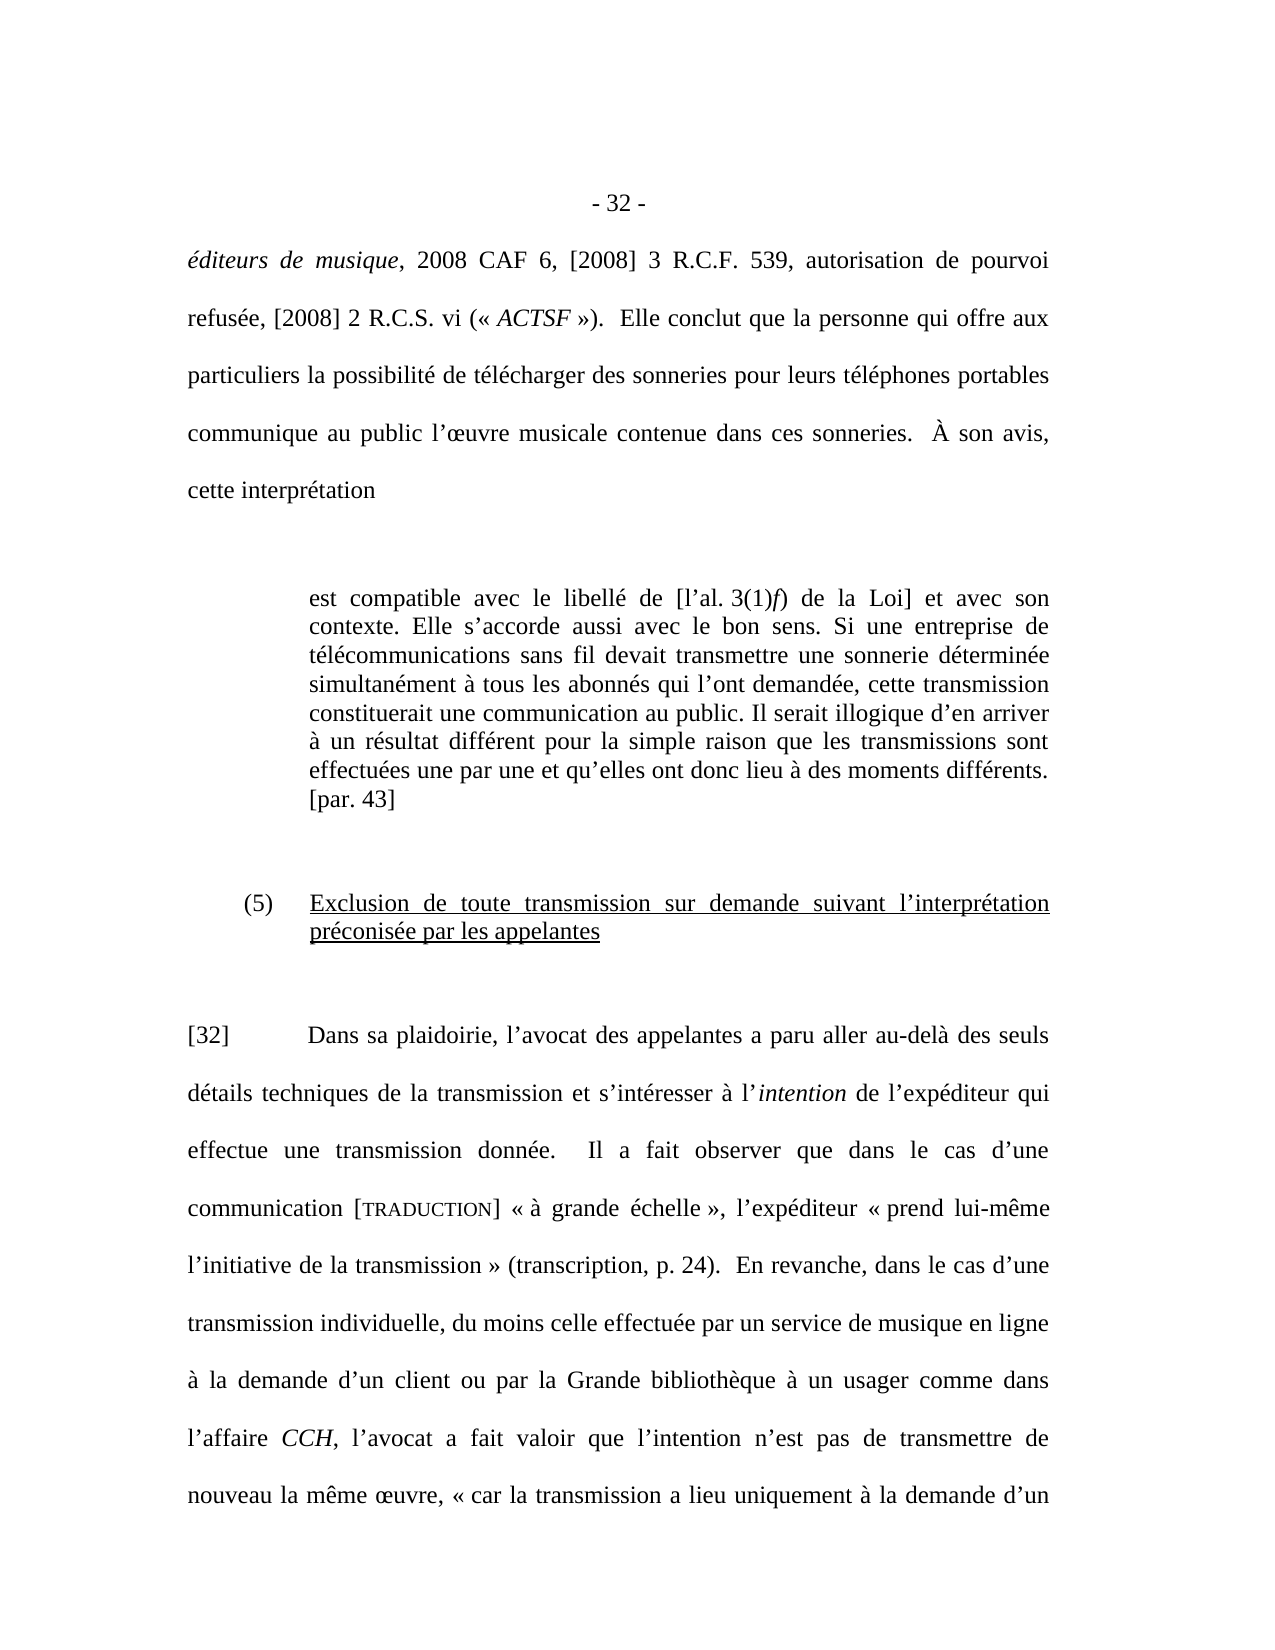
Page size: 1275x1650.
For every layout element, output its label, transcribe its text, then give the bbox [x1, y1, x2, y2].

title (5) Exclusion de toute transmission sur demande suivant l’interprétation préconisée par les appelantes [187, 888, 1050, 945]
text est compatible avec le libellé de [l’al. 3(1)f) de la Loi] et avec son contexte. Elle s’accorde aussi avec le bon sens. Si une entreprise de télécommunications sans fil devait transmettre une sonnerie déterminée simultanément à tous les abonnés qui l’ont demandée, cette transmission constituerait une communication au public. Il serait illogique d’en arriver à un résultat différent pour la simple raison que les transmissions sont effectuées une par une et qu’elles ont donc lieu à des moments différents. [par. 43] [187, 583, 1050, 813]
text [187, 245, 1050, 504]
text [187, 1020, 1050, 1509]
